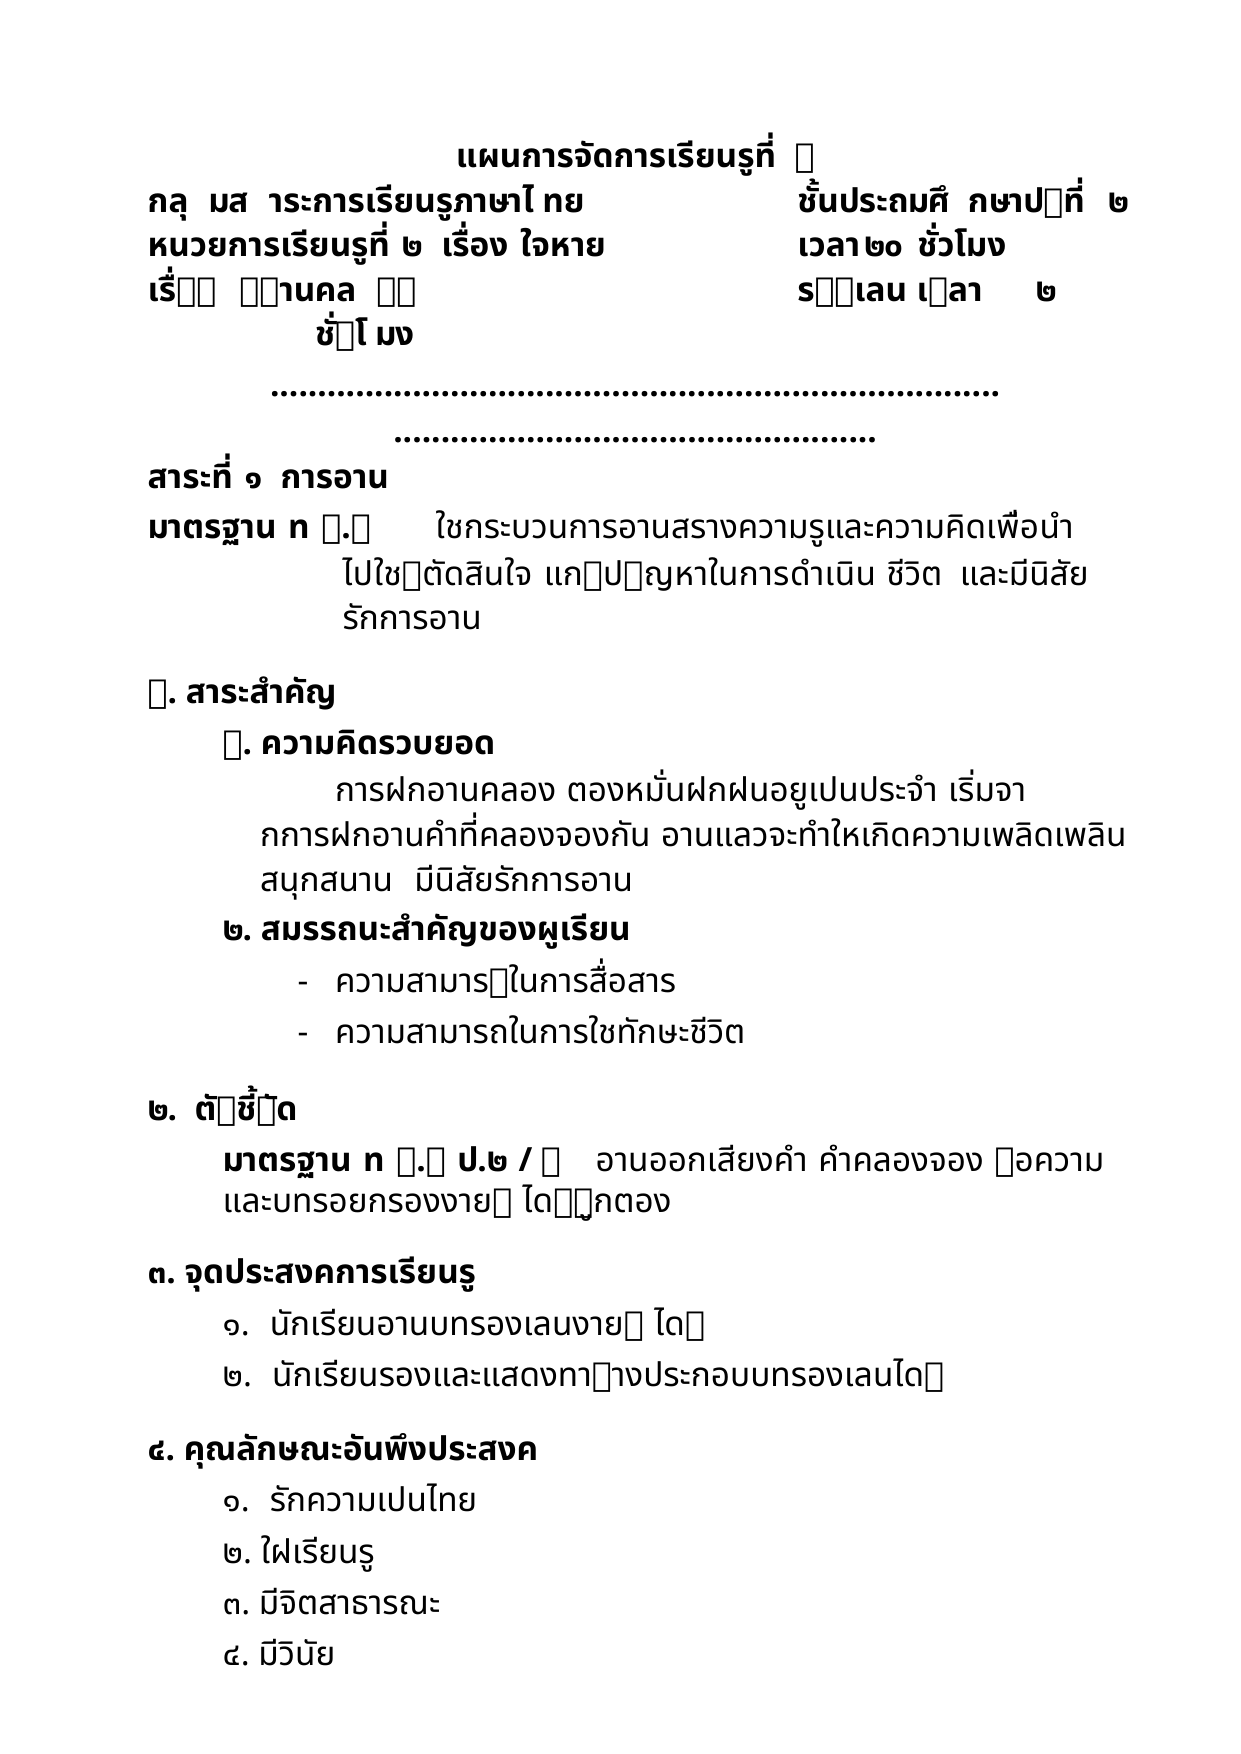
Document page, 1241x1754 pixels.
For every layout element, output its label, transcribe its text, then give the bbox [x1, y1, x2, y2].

text กลุมสาระการเรียนรูภาษาไทย ชั้นประถมศึกษาปที่ ๒ [147, 181, 1134, 220]
text ๑. รักความเปนไทย [222, 1476, 1134, 1521]
subtitle แผนการจัดการเรียนรูที่ ๙ [265, 136, 1005, 175]
subtitle ๔. คุณลักษณะอันพึงประสงค [147, 1424, 1134, 1470]
text มาตรฐาน ท ๑.๑ ใชกระบวนการอานสรางความรูและความคิดเพื่อนําไปใชตัดสินใจ แกปญหาในการดําเนิน ชีวิต และมีนิสัยรักการอาน [147, 503, 1122, 637]
subtitle ๓. จุดประสงคการเรียนรู [147, 1248, 1134, 1294]
text เรื่อง อานคลอง รองเลน เวลา ๒ ชั่วโมง [147, 271, 1134, 355]
subtitle ๒. สมรรถนะสําคัญของผูเรียน [222, 905, 1134, 950]
text การฝกอานคลอง ตองหมั่นฝกฝนอยูเปนประจํา เริ่มจากการฝกอานคําที่คลองจองกัน อานแลวจะทําใหเกิดความเพลิดเพลินสนุกสนาน มีนิสัยรักการอาน [260, 771, 1134, 899]
text ๒. ใฝเรียนรู [222, 1527, 1134, 1573]
text ๒. นักเรียนรองและแสดงทาทางประกอบบทรองเลนได [222, 1351, 1134, 1397]
subtitle ๑. สาระสําคัญ [147, 668, 1134, 713]
text - ความสามารถในการสื่อสาร [297, 957, 1134, 1002]
text ................................................................................................................................ [265, 361, 1005, 452]
text ๔. มีวินัย [222, 1630, 1134, 1675]
text มาตรฐาน ท ๑.๑ ป.๒ / ๑ อานออกเสียงคํา คําคลองจอง ขอความ และบทรอยกรองงายๆ ไดถูกตอง [222, 1136, 1134, 1220]
text ๑. ความคิดรวบยอด [222, 719, 1134, 764]
text ๓. มีจิตสาธารณะ [222, 1579, 1134, 1624]
text - ความสามารถในการใชทักษะชีวิต [297, 1008, 1134, 1053]
subtitle ๒. ตัวชี้วัด [147, 1085, 1134, 1130]
text ๑. นักเรียนอานบทรองเลนงายๆ ได [222, 1300, 1134, 1345]
text หนวยการเรียนรูที่ ๒ เรื่อง ใจหาย เวลา ๒๐ ชั่วโมง [147, 226, 1134, 264]
text สาระที่ ๑ การอาน [147, 458, 1134, 496]
